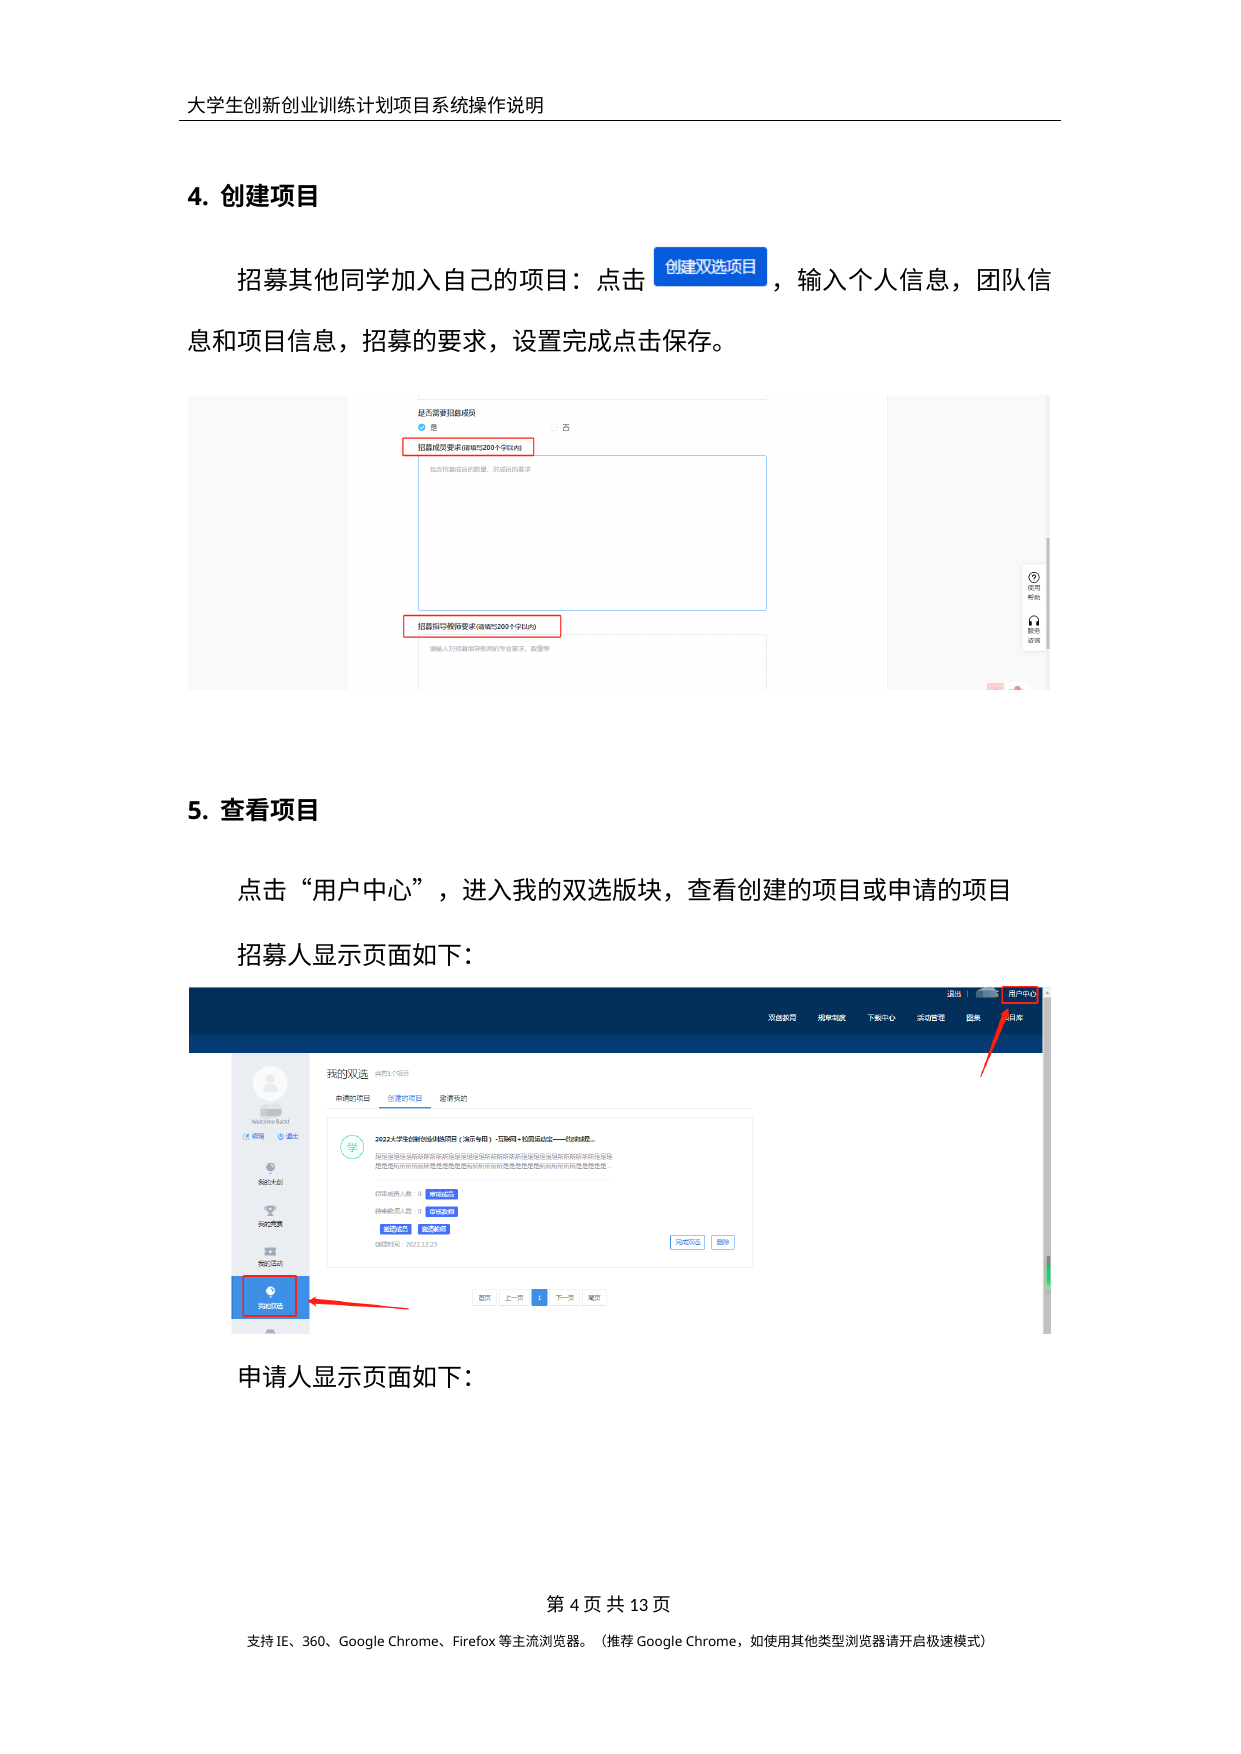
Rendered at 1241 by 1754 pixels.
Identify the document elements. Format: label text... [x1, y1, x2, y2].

text 点击“用户中心”，进入我的双选版块，查看创建的项目或申请的项目 [187, 856, 1053, 921]
picture [189, 985, 1052, 1334]
text 招募其他同学加入自己的项目：点击，输入个人信息，团队信息和项目信息，招募的要求，设置完成点击保存。 [187, 242, 1053, 372]
subtitle 创建项目 [187, 162, 1053, 227]
picture [187, 395, 1050, 690]
text 招募人显示页面如下： [187, 921, 1053, 986]
text 申请人显示页面如下： [187, 1343, 1053, 1408]
subtitle 查看项目 [187, 776, 1053, 841]
picture [648, 241, 772, 290]
